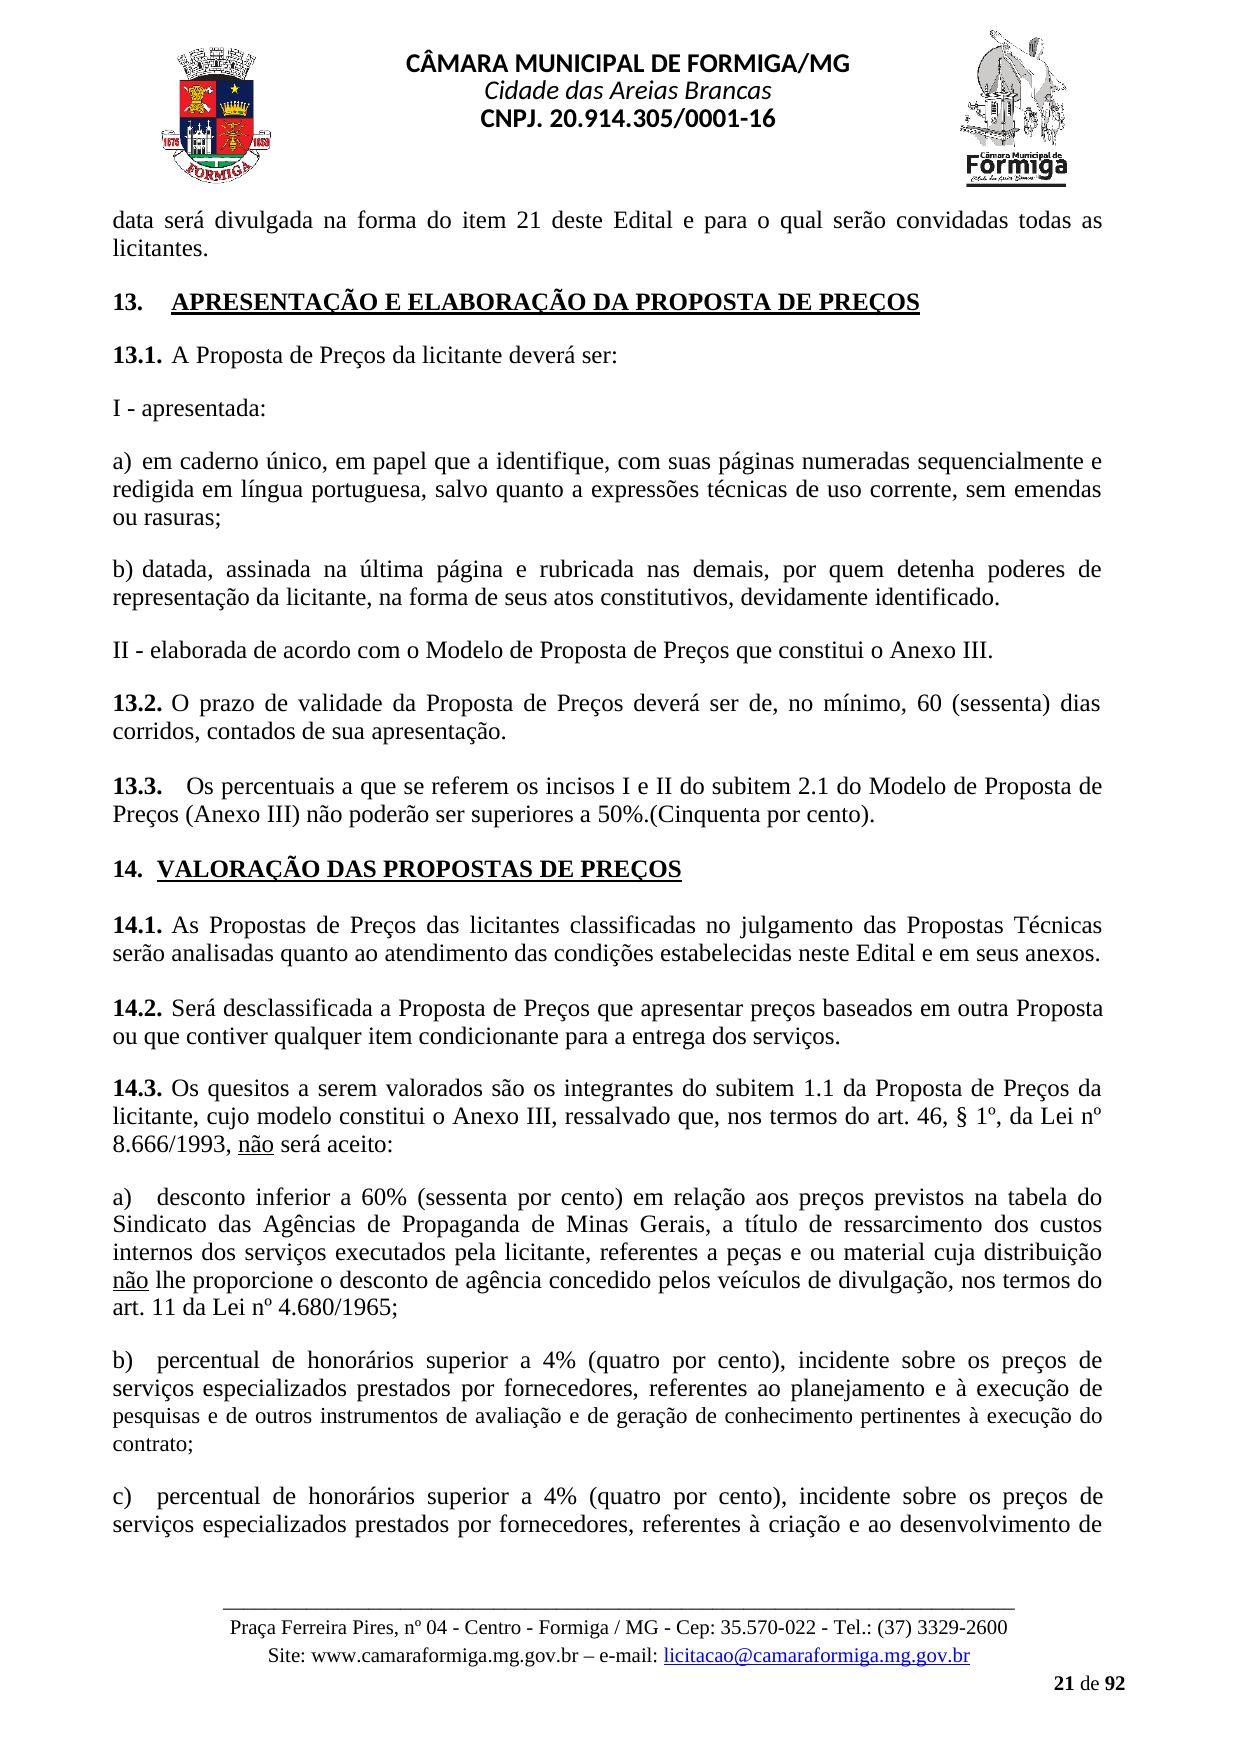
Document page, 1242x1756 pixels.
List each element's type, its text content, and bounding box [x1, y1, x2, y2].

list desconto inferior a 60% (sessenta por cento) em relação aos preços previstos na tabela do Sindicato das Agências de Propaganda de Minas Gerais, a título de ressarcimento dos custos internos dos serviços executados pela licitante, referentes a peças e ou material cuja distribuição não lhe proporcione o desconto de agência concedido pelos veículos de divulgação, nos termos do art. 11 da Lei nº 4.680/1965; [112, 1183, 1103, 1321]
subtitle VALORAÇÃO DAS PROPOSTAS DE PREÇOS [112, 856, 1125, 883]
list datada, assinada na última página e rubricada nas demais, por quem detenha poderes de representação da licitante, na forma de seus atos constitutivos, devidamente identificado. [112, 556, 1103, 611]
list I - apresentada: [112, 394, 1125, 422]
list Será desclassificada a Proposta de Preços que apresentar preços baseados em outra Proposta ou que contiver qualquer item condicionante para a entrega dos serviços. [112, 994, 1103, 1050]
subtitle APRESENTAÇÃO E ELABORAÇÃO DA PROPOSTA DE PREÇOS [112, 287, 1125, 316]
picture [138, 33, 296, 197]
list percentual de honorários superior a 4% (quatro por cento), incidente sobre os preços de serviços especializados prestados por fornecedores, referentes ao planejamento e à execução de pesquisas e de outros instrumentos de avaliação e de geração de conhecimento pertinentes à execução do contrato; [112, 1346, 1103, 1457]
list A Proposta de Preços da licitante deverá ser: [112, 341, 1125, 369]
list As Propostas de Preços das licitantes classificadas no julgamento das Propostas Técnicas serão analisadas quanto ao atendimento das condições estabelecidas neste Edital e em seus anexos. [112, 911, 1103, 967]
list Os quesitos a serem valorados são os integrantes do subitem 1.1 da Proposta de Preços da licitante, cujo modelo constitui o Anexo III, ressalvado que, nos termos do art. 46, § 1º, da Lei nº 8.666/1993, não será aceito: [112, 1075, 1103, 1158]
list O prazo de validade da Proposta de Preços deverá ser de, no mínimo, 60 (sessenta) dias corridos, contados de sua apresentação. [112, 689, 1102, 745]
picture [959, 30, 1067, 187]
list em caderno único, em papel que a identifique, com suas páginas numeradas sequencialmente e redigida em língua portuguesa, salvo quanto a expressões técnicas de uso corrente, sem emendas ou rasuras; [112, 447, 1103, 531]
list Os percentuais a que se referem os incisos I e II do subitem 2.1 do Modelo de Proposta de Preços (Anexo III) não poderão ser superiores a 50%.(Cinquenta por cento). [112, 773, 1103, 828]
list II - elaborada de acordo com o Modelo de Proposta de Preços que constitui o Anexo III. [112, 636, 1125, 664]
